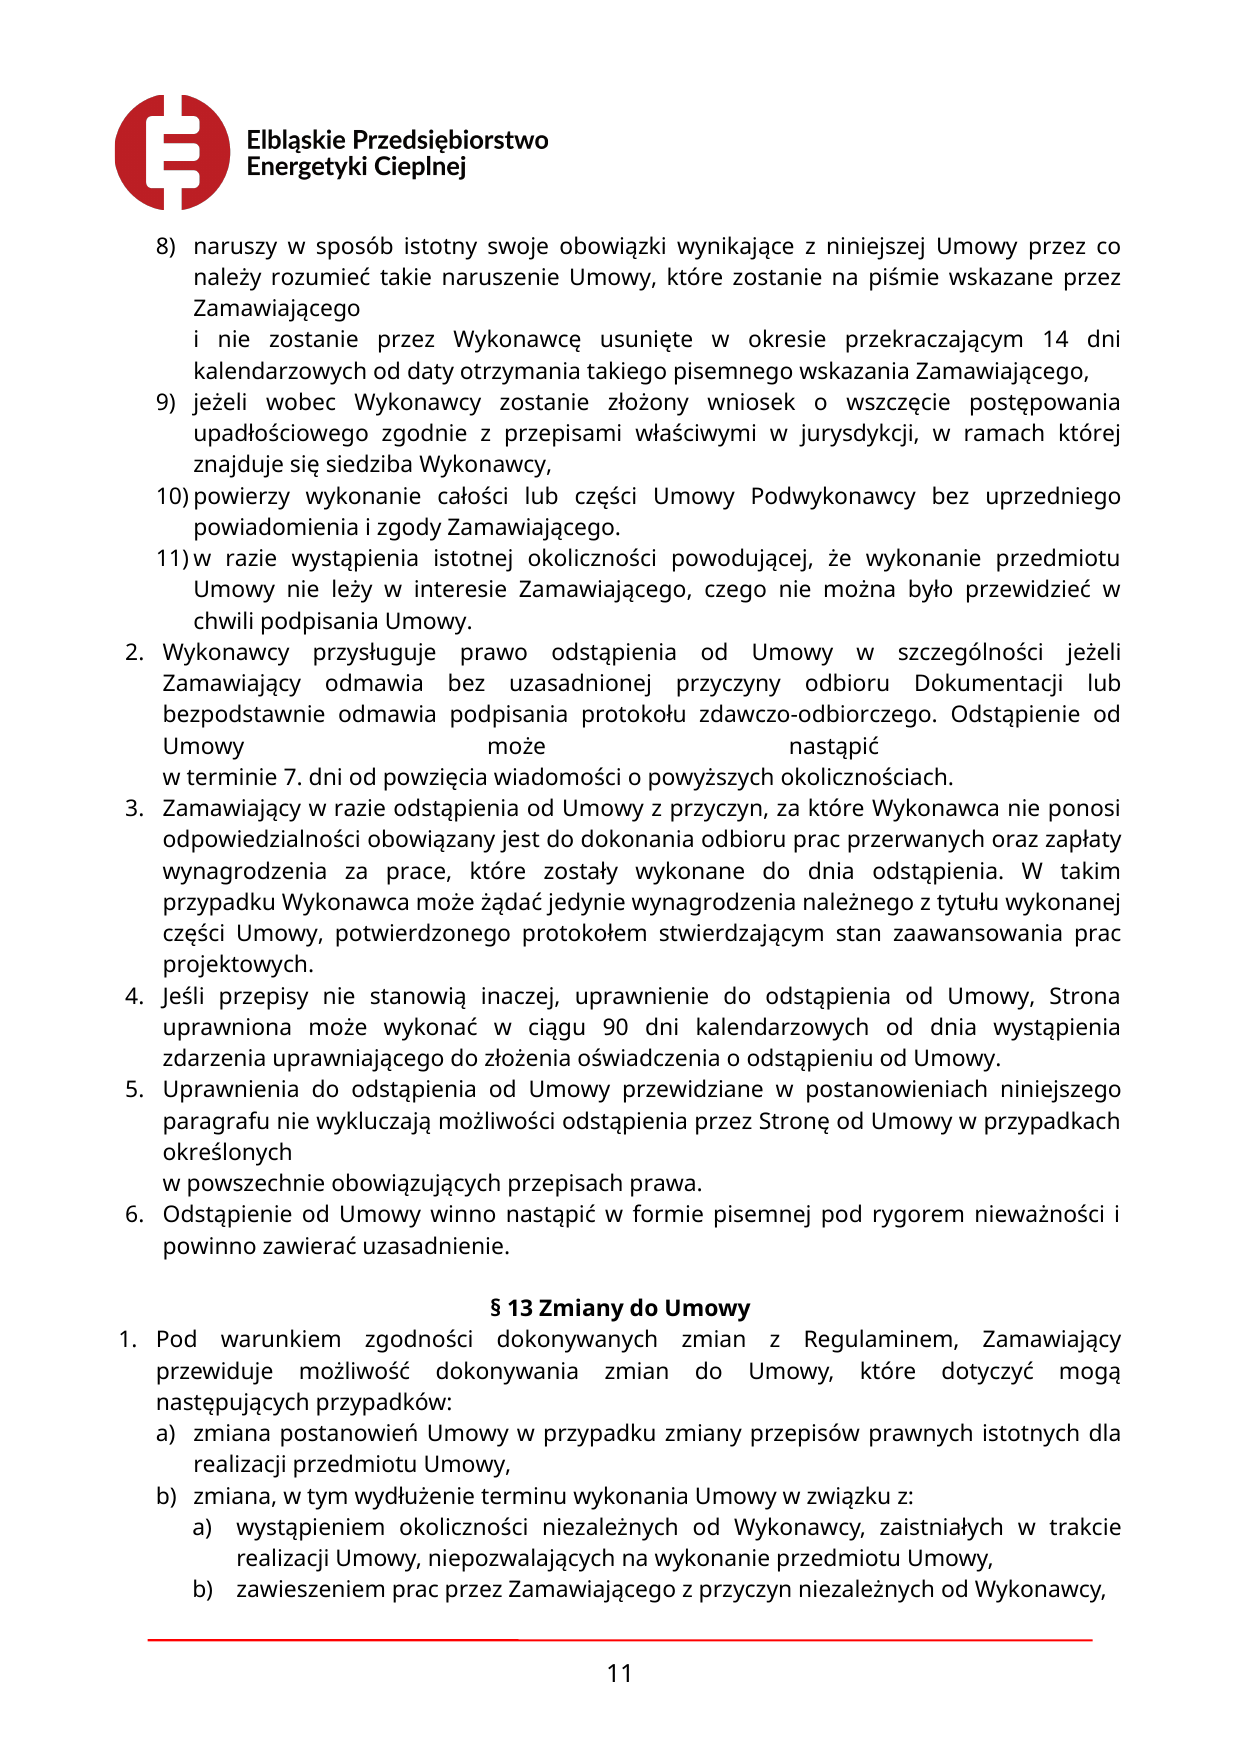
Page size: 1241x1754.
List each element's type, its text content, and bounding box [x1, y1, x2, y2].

list Jeśli przepisy nie stanowią inaczej, uprawnienie do odstąpienia od Umowy, Strona uprawniona może wykonać w ciągu 90 dni kalendarzowych od dnia wystąpienia zdarzenia uprawniającego do złożenia oświadczenia o odstąpieniu od Umowy. [125, 979, 1122, 1073]
list jeżeli wobec Wykonawcy zostanie złożony wniosek o wszczęcie postępowania upadłościowego zgodnie z przepisami właściwymi w jurysdykcji, w ramach której znajduje się siedziba Wykonawcy, [156, 386, 1122, 479]
list zmiana postanowień Umowy w przypadku zmiany przepisów prawnych istotnych dla realizacji przedmiotu Umowy, [156, 1417, 1122, 1479]
text b) zawieszeniem prac przez Zamawiającego z przyczyn niezależnych od Wykonawcy, [192, 1573, 1122, 1604]
text a) wystąpieniem okoliczności niezależnych od Wykonawcy, zaistniałych w trakcie realizacji Umowy, niepozwalających na wykonanie przedmiotu Umowy, [192, 1511, 1122, 1573]
list Odstąpienie od Umowy winno nastąpić w formie pisemnej pod rygorem nieważności i powinno zawierać uzasadnienie. [125, 1198, 1122, 1261]
list naruszy w sposób istotny swoje obowiązki wynikające z niniejszej Umowy przez co należy rozumieć takie naruszenie Umowy, które zostanie na piśmie wskazane przez Zamawiającego i nie zostanie przez Wykonawcę usunięte w okresie przekraczającym 14 dni kalendarzowych od daty otrzymania takiego pisemnego wskazania Zamawiającego, [156, 229, 1122, 386]
picture [114, 95, 549, 210]
text § 13 Zmiany do Umowy [118, 1292, 1122, 1323]
list Zamawiający w razie odstąpienia od Umowy z przyczyn, za które Wykonawca nie ponosi odpowiedzialności obowiązany jest do dokonania odbioru prac przerwanych oraz zapłaty wynagrodzenia za prace, które zostały wykonane do dnia odstąpienia. W takim przypadku Wykonawca może żądać jedynie wynagrodzenia należnego z tytułu wykonanej części Umowy, potwierdzonego protokołem stwierdzającym stan zaawansowania prac projektowych. [125, 792, 1122, 979]
list Pod warunkiem zgodności dokonywanych zmian z Regulaminem, Zamawiający przewiduje możliwość dokonywania zmian do Umowy, które dotyczyć mogą następujących przypadków: [118, 1323, 1122, 1417]
list Wykonawcy przysługuje prawo odstąpienia od Umowy w szczególności jeżeli Zamawiający odmawia bez uzasadnionej przyczyny odbioru Dokumentacji lub bezpodstawnie odmawia podpisania protokołu zdawczo-odbiorczego. Odstąpienie od Umowy może nastąpić w terminie 7. dni od powzięcia wiadomości o powyższych okolicznościach. [125, 636, 1122, 792]
list w razie wystąpienia istotnej okoliczności powodującej, że wykonanie przedmiotu Umowy nie leży w interesie Zamawiającego, czego nie można było przewidzieć w chwili podpisania Umowy. [156, 542, 1122, 636]
list powierzy wykonanie całości lub części Umowy Podwykonawcy bez uprzedniego powiadomienia i zgody Zamawiającego. [156, 479, 1122, 542]
list Uprawnienia do odstąpienia od Umowy przewidziane w postanowieniach niniejszego paragrafu nie wykluczają możliwości odstąpienia przez Stronę od Umowy w przypadkach określonych w powszechnie obowiązujących przepisach prawa. [125, 1073, 1122, 1198]
list zmiana, w tym wydłużenie terminu wykonania Umowy w związku z: [156, 1479, 1122, 1511]
